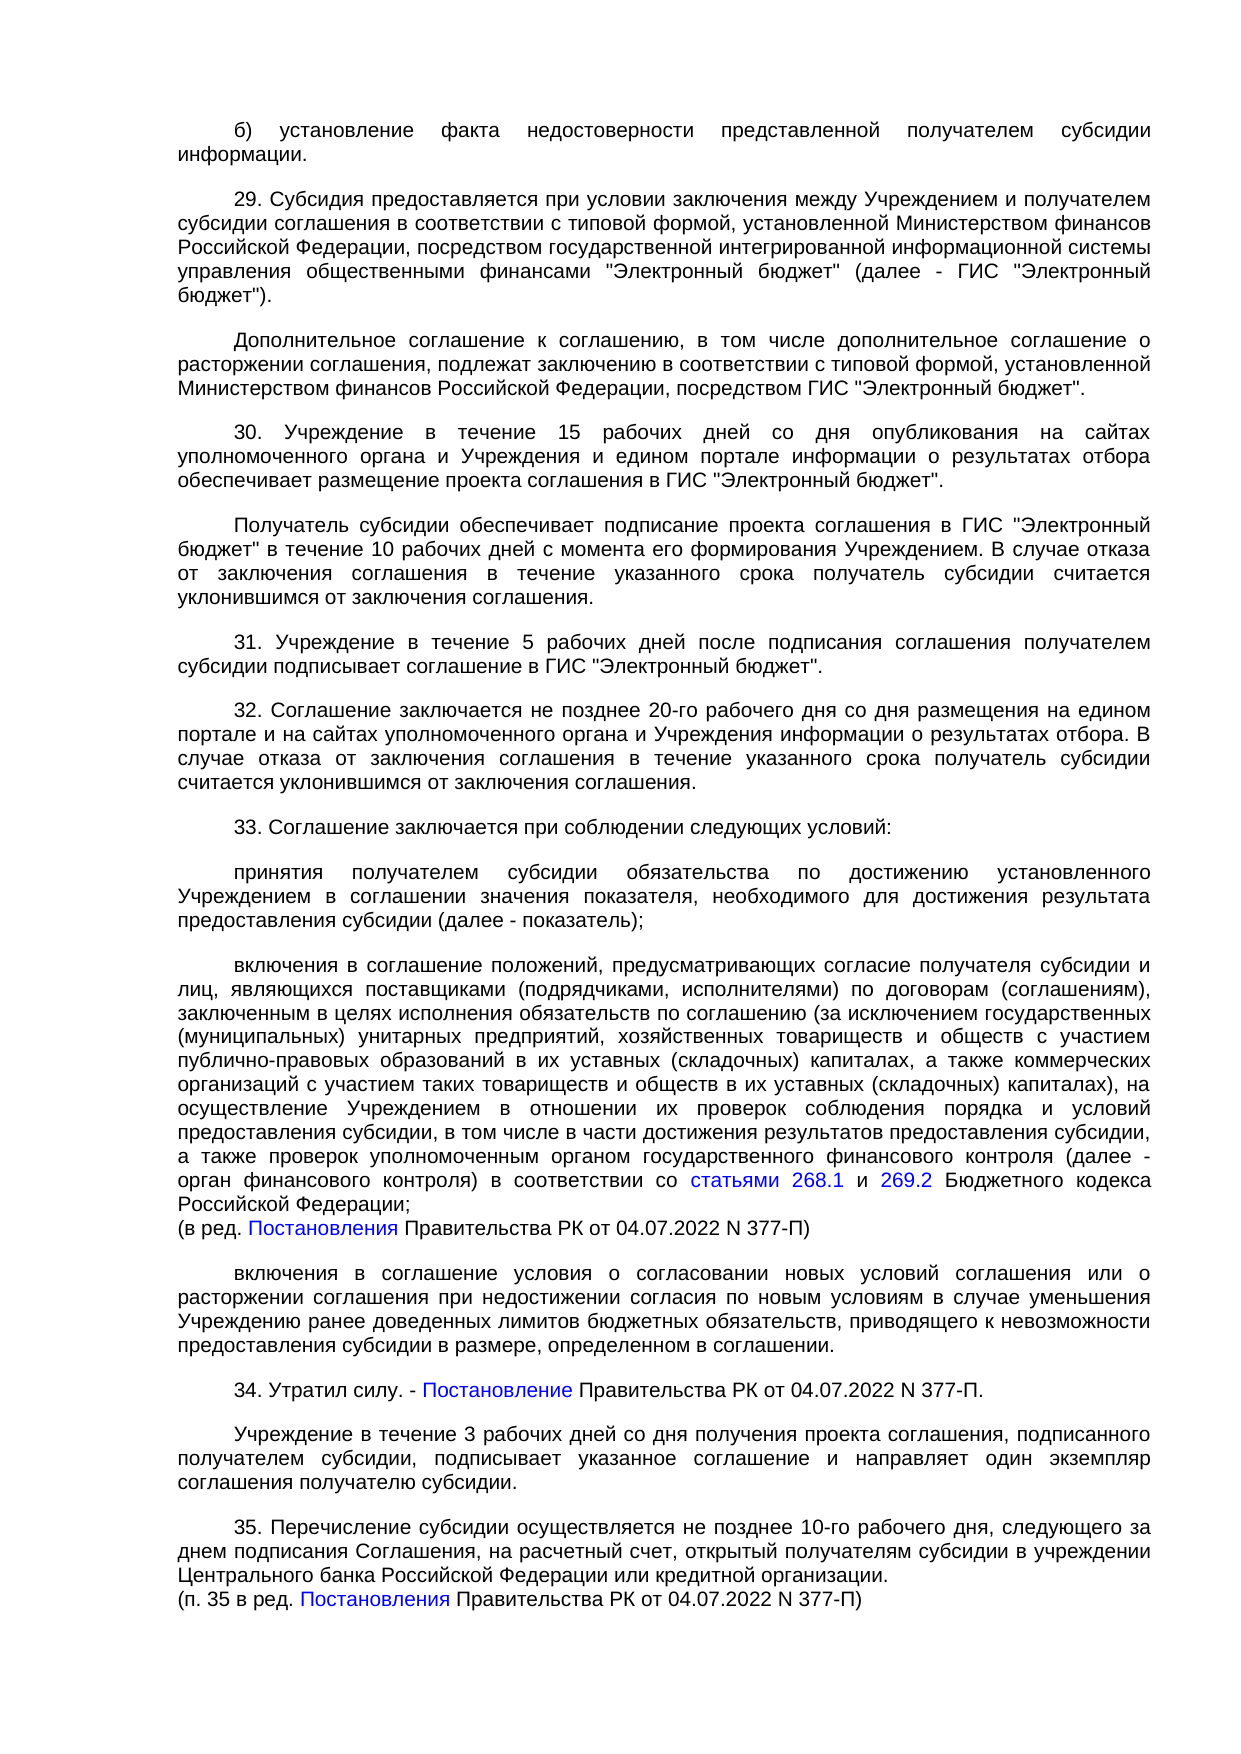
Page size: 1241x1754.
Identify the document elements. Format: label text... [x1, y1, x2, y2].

text 34. Утратил силу. - Постановление Правительства РК от 04.07.2022 N 377-П. [177, 1377, 1152, 1401]
text Получатель субсидии обеспечивает подписание проекта соглашения в ГИС "Электронный бюджет" в течение 10 рабочих дней с момента его формирования Учреждением. В случае отказа от заключения соглашения в течение указанного срока получатель субсидии считается уклонившимся от заключения соглашения. [177, 513, 1152, 609]
text 35. Перечисление субсидии осуществляется не позднее 10-го рабочего дня, следующего за днем подписания Соглашения, на расчетный счет, открытый получателям субсидии в учреждении Центрального банка Российской Федерации или кредитной организации. [177, 1515, 1152, 1587]
text 31. Учреждение в течение 5 рабочих дней после подписания соглашения получателем субсидии подписывает соглашение в ГИС "Электронный бюджет". [177, 629, 1152, 677]
text включения в соглашение положений, предусматривающих согласие получателя субсидии и лиц, являющихся поставщиками (подрядчиками, исполнителями) по договорам (соглашениям), заключенным в целях исполнения обязательств по соглашению (за исключением государственных (муниципальных) унитарных предприятий, хозяйственных товариществ и обществ с участием публично-правовых образований в их уставных (складочных) капиталах, а также коммерческих организаций с участием таких товариществ и обществ в их уставных (складочных) капиталах), на осуществление Учреждением в отношении их проверок соблюдения порядка и условий предоставления субсидии, в том числе в части достижения результатов предоставления субсидии, а также проверок уполномоченным органом государственного финансового контроля (далее - орган финансового контроля) в соответствии со статьями 268.1 и 269.2 Бюджетного кодекса Российской Федерации; [177, 952, 1152, 1216]
text 32. Соглашение заключается не позднее 20-го рабочего дня со дня размещения на едином портале и на сайтах уполномоченного органа и Учреждения информации о результатах отбора. В случае отказа от заключения соглашения в течение указанного срока получатель субсидии считается уклонившимся от заключения соглашения. [177, 698, 1152, 794]
text Учреждение в течение 3 рабочих дней со дня получения проекта соглашения, подписанного получателем субсидии, подписывает указанное соглашение и направляет один экземпляр соглашения получателю субсидии. [177, 1422, 1152, 1494]
text (п. 35 в ред. Постановления Правительства РК от 04.07.2022 N 377-П) [177, 1587, 1152, 1611]
text Дополнительное соглашение к соглашению, в том числе дополнительное соглашение о расторжении соглашения, подлежат заключению в соответствии с типовой формой, установленной Министерством финансов Российской Федерации, посредством ГИС "Электронный бюджет". [177, 327, 1152, 399]
text 33. Соглашение заключается при соблюдении следующих условий: [177, 815, 1152, 839]
text б) установление факта недостоверности представленной получателем субсидии информации. [177, 118, 1152, 166]
text принятия получателем субсидии обязательства по достижению установленного Учреждением в соглашении значения показателя, необходимого для достижения результата предоставления субсидии (далее - показатель); [177, 860, 1152, 932]
text (в ред. Постановления Правительства РК от 04.07.2022 N 377-П) [177, 1216, 1152, 1240]
text включения в соглашение условия о согласовании новых условий соглашения или о расторжении соглашения при недостижении согласия по новым условиям в случае уменьшения Учреждению ранее доведенных лимитов бюджетных обязательств, приводящего к невозможности предоставления субсидии в размере, определенном в соглашении. [177, 1261, 1152, 1357]
text 30. Учреждение в течение 15 рабочих дней со дня опубликования на сайтах уполномоченного органа и Учреждения и едином портале информации о результатах отбора обеспечивает размещение проекта соглашения в ГИС "Электронный бюджет". [177, 420, 1152, 492]
text 29. Субсидия предоставляется при условии заключения между Учреждением и получателем субсидии соглашения в соответствии с типовой формой, установленной Министерством финансов Российской Федерации, посредством государственной интегрированной информационной системы управления общественными финансами "Электронный бюджет" (далее - ГИС "Электронный бюджет"). [177, 187, 1152, 307]
